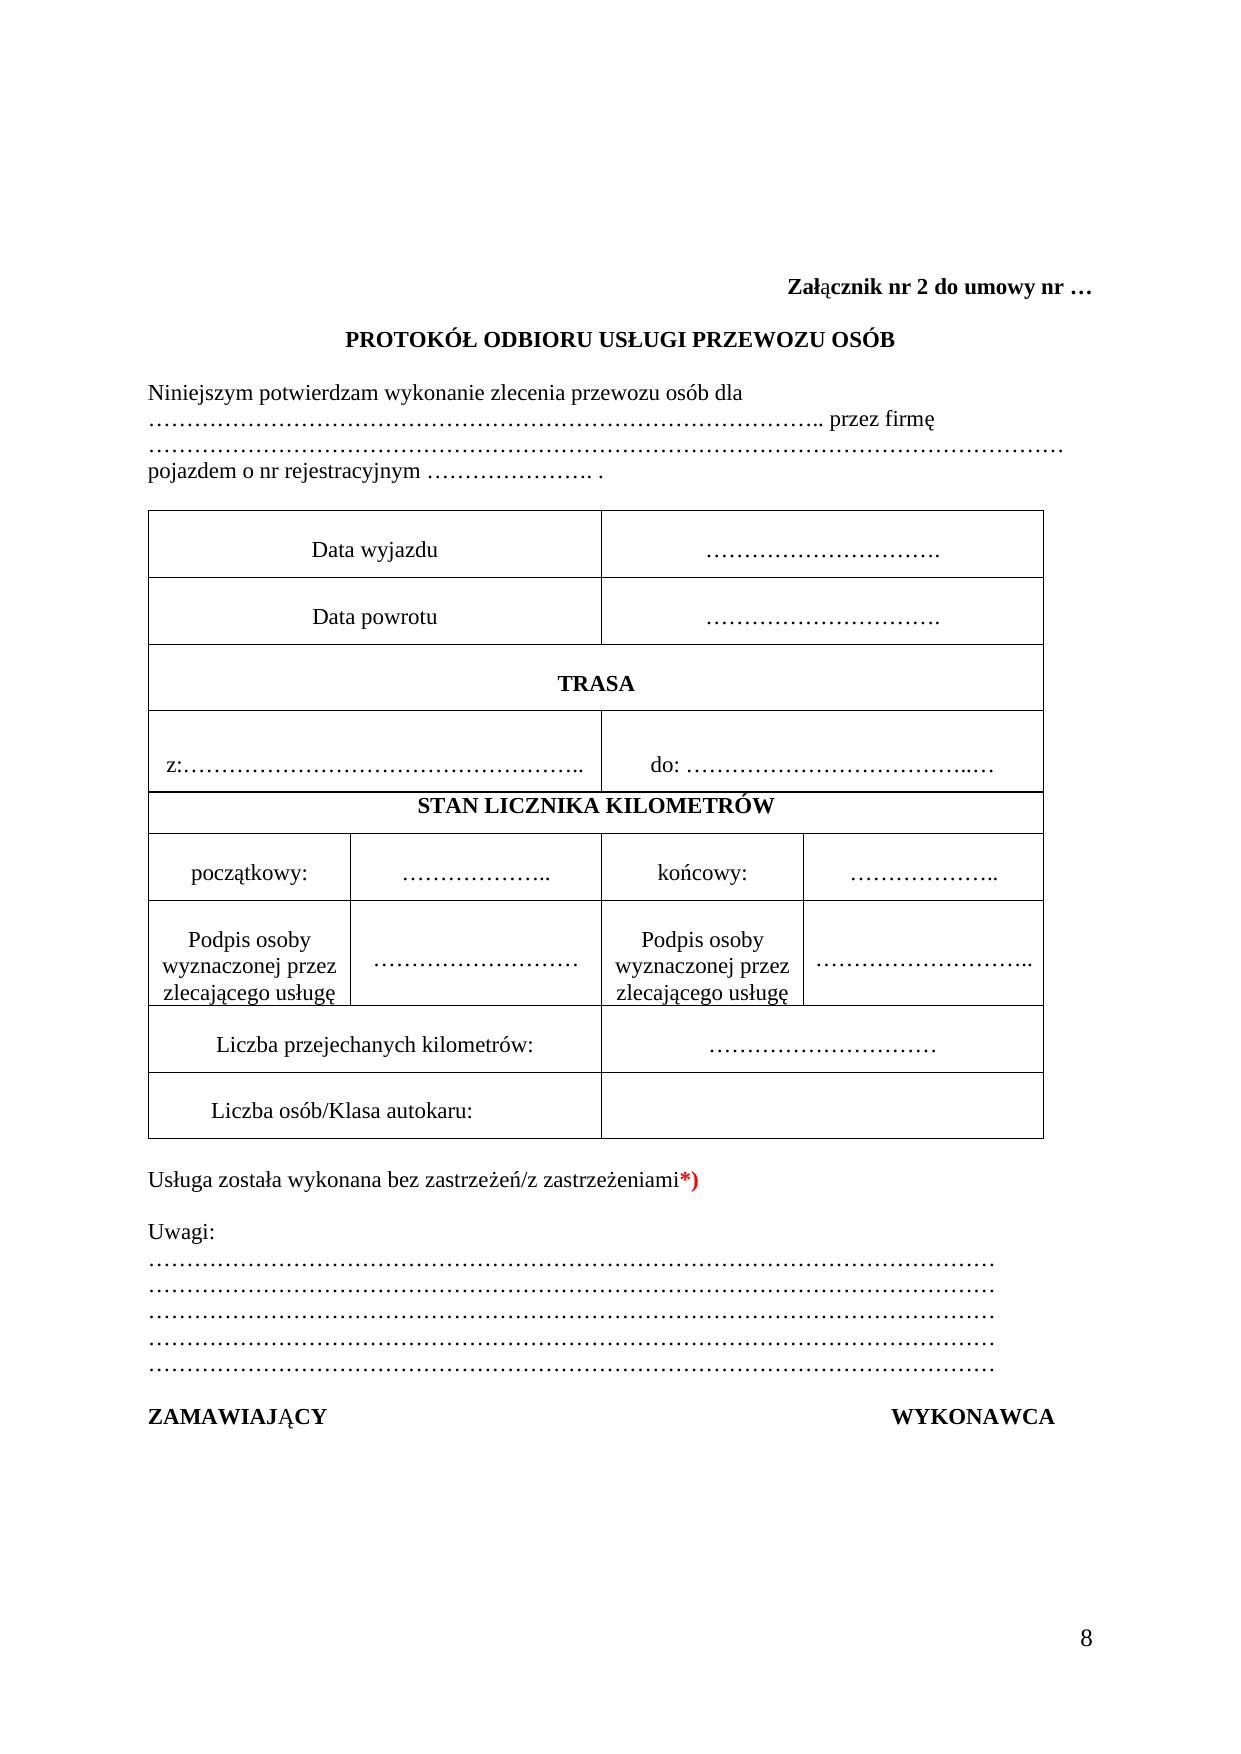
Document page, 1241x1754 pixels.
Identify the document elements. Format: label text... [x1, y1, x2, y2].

text ………………………………………………………………………………………………… [148, 1245, 1092, 1271]
text Załącznik nr 2 do umowy nr … [148, 273, 1092, 299]
table_cell ………………………… [602, 1006, 1043, 1072]
table_cell [602, 1073, 1043, 1138]
table_cell TRASA [149, 645, 1043, 710]
text Usługa została wykonana bez zastrzeżeń/z zastrzeżeniami*) [148, 1166, 1092, 1192]
table_cell ……………….. [804, 834, 1043, 900]
table_cell z:…………………………………………….. [149, 711, 601, 791]
text ………………………………………………………………………………………………… [148, 1271, 1092, 1297]
table_cell Data powrotu [149, 578, 601, 644]
table_cell początkowy: [149, 834, 350, 900]
text Uwagi: [148, 1218, 1092, 1245]
table_cell ……………………… [351, 901, 601, 1005]
text …………………………………………………………………………………………………………pojazdem o nr rejestracyjnym …………………. . [148, 431, 1092, 484]
text ………………………………………………………………………………………………… [148, 1324, 1092, 1350]
table_cell Podpis osoby wyznaczonej przez zlecającego usługę [602, 901, 803, 1005]
table_cell …………………………. [602, 578, 1043, 644]
table_header …………………………. [602, 511, 1043, 577]
table_cell ……………….. [351, 834, 601, 900]
text ………………………………………………………………………………………………… [148, 1350, 1092, 1376]
table_cell Liczba przejechanych kilometrów: [149, 1006, 601, 1072]
text ………………………………………………………………………………………………… [148, 1297, 1092, 1324]
table_cell STAN LICZNIKA KILOMETRÓW [149, 793, 1043, 833]
table_cell Liczba osób/Klasa autokaru: [149, 1073, 601, 1138]
text Niniejszym potwierdzam wykonanie zlecenia przewozu osób dla …………………………………………………………………………….. przez firmę [148, 378, 1092, 431]
text PROTOKÓŁ ODBIORU USŁUGI PRZEWOZU OSÓB [148, 326, 1092, 352]
table_cell do: ………………………………..… [602, 711, 1043, 791]
text ZAMAWIAJĄCY WYKONAWCA [148, 1403, 1092, 1429]
table_cell Podpis osoby wyznaczonej przez zlecającego usługę [149, 901, 350, 1005]
table_cell końcowy: [602, 834, 803, 900]
table_header Data wyjazdu [149, 511, 601, 577]
table_cell ……………………….. [804, 901, 1043, 1005]
